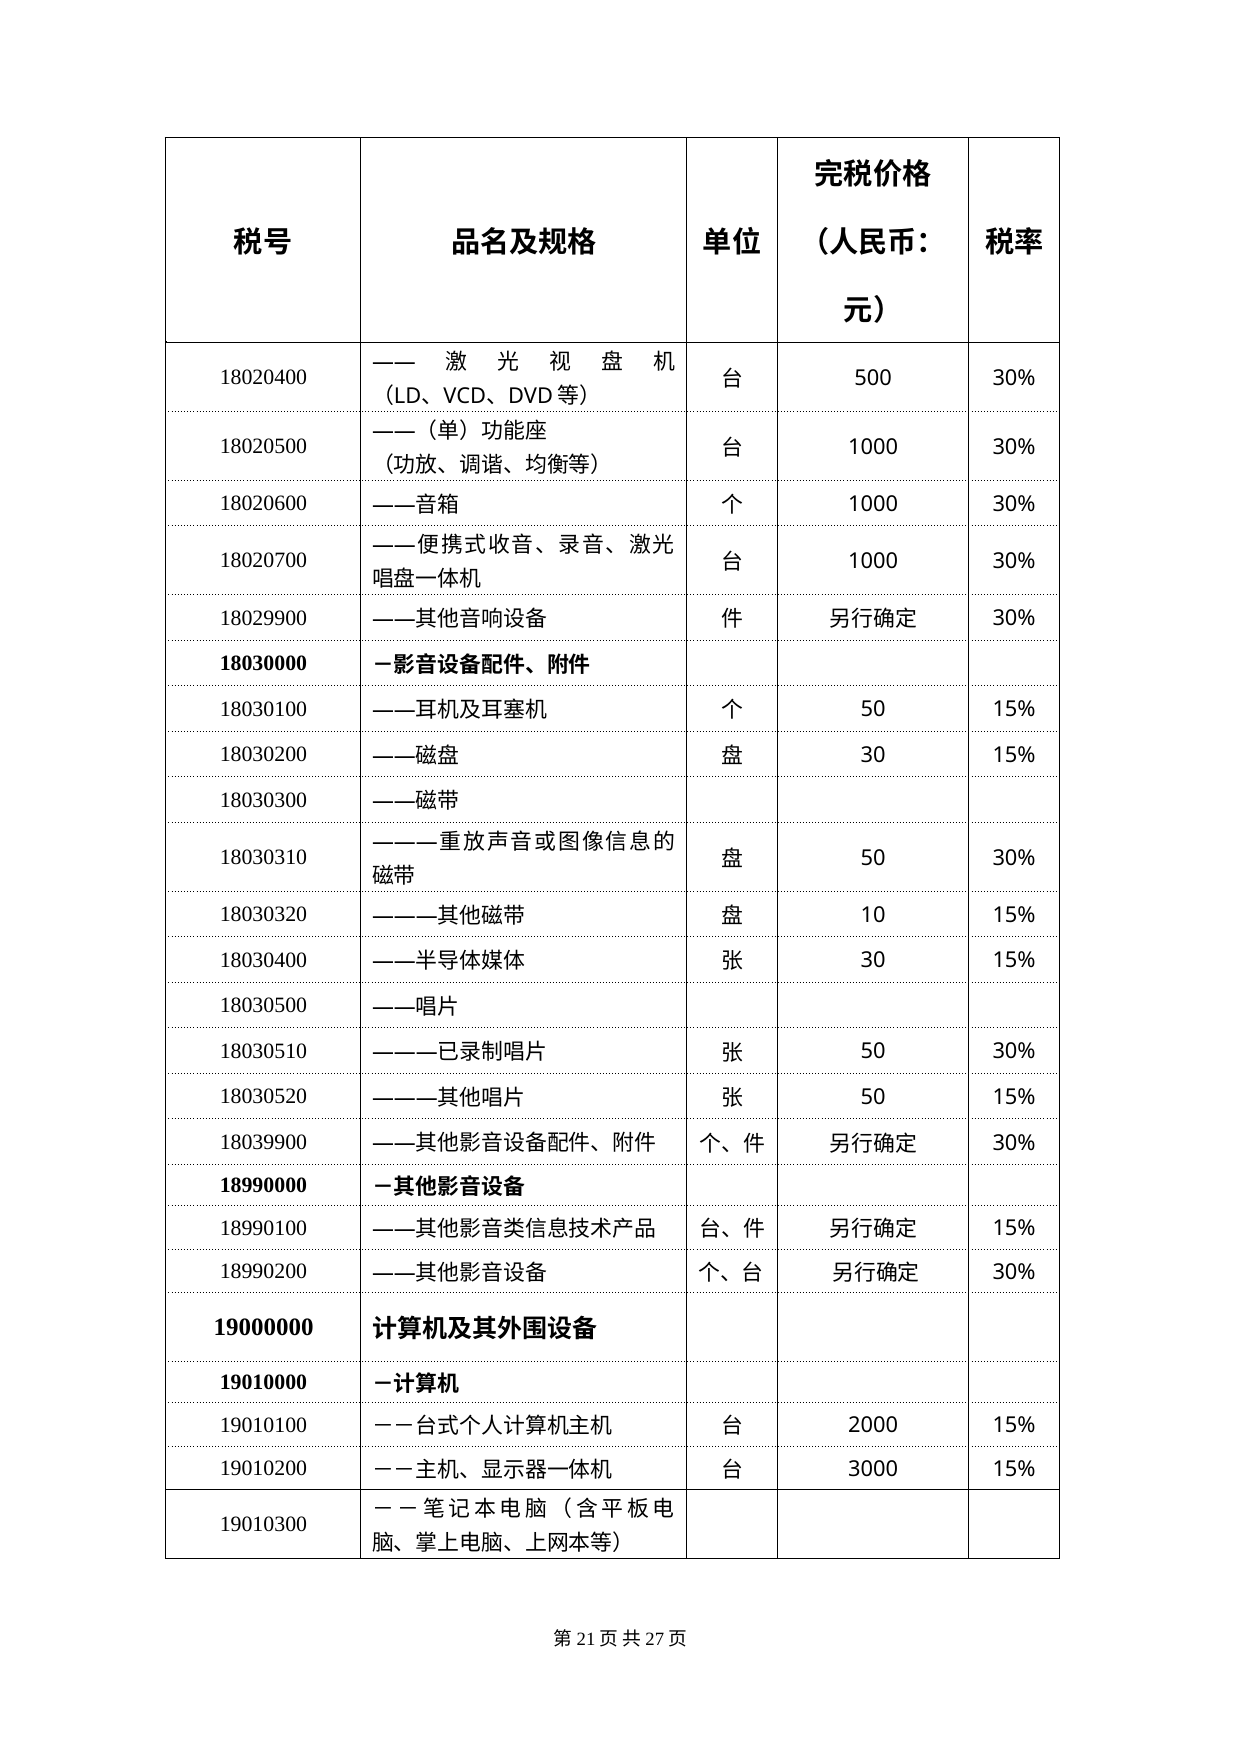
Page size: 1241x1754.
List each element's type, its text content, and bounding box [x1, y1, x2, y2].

table_cell 15% [969, 891, 1059, 936]
table_cell 个 [687, 685, 777, 731]
table_cell 盘 [687, 731, 777, 776]
table_cell 台 [687, 1402, 777, 1446]
table_cell 张 [687, 1027, 777, 1073]
table_cell ――磁带 [361, 776, 686, 822]
table_cell [687, 982, 777, 1027]
table_cell 19010000 [166, 1361, 360, 1402]
table_cell ―――其他磁带 [361, 891, 686, 936]
table_cell 30% [969, 1118, 1059, 1164]
table_cell 18030000 [166, 640, 360, 685]
table_cell [969, 1292, 1059, 1361]
table_cell 30 [778, 731, 968, 776]
table_cell 个 [687, 480, 777, 525]
table_cell 个、件 [687, 1118, 777, 1164]
table_cell 15% [969, 936, 1059, 982]
table_cell 19010200 [166, 1446, 360, 1489]
table_cell 18990100 [166, 1205, 360, 1248]
table_cell ――音箱 [361, 480, 686, 525]
table_cell ――激光视盘机（LD、VCD、DVD等） [361, 343, 686, 411]
table_cell 18020400 [166, 343, 360, 411]
table_cell 18030310 [166, 822, 360, 891]
table_cell 台 [687, 1446, 777, 1489]
table_cell 1000 [778, 525, 968, 594]
table_cell 张 [687, 1073, 777, 1118]
table_cell 19010300 [166, 1490, 360, 1558]
table_cell 18039900 [166, 1118, 360, 1164]
table_cell ――其他音响设备 [361, 594, 686, 639]
table_cell [687, 1164, 777, 1205]
table_cell 50 [778, 822, 968, 891]
table_cell 15% [969, 1402, 1059, 1446]
table_cell 30% [969, 525, 1059, 594]
table_header 税率 [969, 138, 1059, 342]
table_cell ―――其他唱片 [361, 1073, 686, 1118]
table_cell 另行确定 [778, 594, 968, 639]
table_cell ――磁盘 [361, 731, 686, 776]
table_cell 1000 [778, 480, 968, 525]
table_cell 15% [969, 731, 1059, 776]
table_cell －计算机 [361, 1361, 686, 1402]
table_cell 18020500 [166, 411, 360, 479]
table_cell 2000 [778, 1402, 968, 1446]
table_cell 18030510 [166, 1027, 360, 1073]
table_header 单位 [687, 138, 777, 342]
table_cell [969, 1490, 1059, 1558]
table_cell 18030400 [166, 936, 360, 982]
table_cell 30% [969, 480, 1059, 525]
table_cell 15% [969, 685, 1059, 731]
table_cell 台 [687, 411, 777, 479]
table_header 品名及规格 [361, 138, 686, 342]
table_cell 19000000 [166, 1292, 360, 1361]
table_cell －影音设备配件、附件 [361, 640, 686, 685]
table_cell 500 [778, 343, 968, 411]
table_cell 30% [969, 822, 1059, 891]
table_cell ――其他影音设备 [361, 1249, 686, 1292]
table_cell 18030520 [166, 1073, 360, 1118]
table_cell [687, 640, 777, 685]
table_cell 18020700 [166, 525, 360, 594]
table_cell 18990200 [166, 1249, 360, 1292]
table_header 税号 [166, 138, 360, 342]
table_cell 台 [687, 343, 777, 411]
table_cell 18030320 [166, 891, 360, 936]
table_cell ―――已录制唱片 [361, 1027, 686, 1073]
table_cell 15% [969, 1446, 1059, 1489]
table_cell 盘 [687, 822, 777, 891]
table_cell 18030200 [166, 731, 360, 776]
table_cell ―――重放声音或图像信息的磁带 [361, 822, 686, 891]
table_cell [687, 1490, 777, 1558]
table_cell －－笔记本电脑（含平板电脑、掌上电脑、上网本等） [361, 1490, 686, 1558]
table_cell 30% [969, 1027, 1059, 1073]
table_cell ――唱片 [361, 982, 686, 1027]
table_cell 18990000 [166, 1164, 360, 1205]
table_cell 50 [778, 1027, 968, 1073]
table_cell [778, 640, 968, 685]
table_cell 15% [969, 1073, 1059, 1118]
table_cell [969, 1361, 1059, 1402]
table_cell 50 [778, 1073, 968, 1118]
table_cell 30% [969, 1249, 1059, 1292]
table_header 完税价格 （人民币：元） [778, 138, 968, 342]
table_cell 18030500 [166, 982, 360, 1027]
table_cell [778, 1292, 968, 1361]
table_cell [687, 1292, 777, 1361]
table_cell 计算机及其外围设备 [361, 1292, 686, 1361]
table_cell ――便携式收音、录音、激光唱盘一体机 [361, 525, 686, 594]
table_cell 30 [778, 936, 968, 982]
table_cell [969, 640, 1059, 685]
table_cell [778, 1361, 968, 1402]
table_cell 个、台 [687, 1249, 777, 1292]
table_cell 台、件 [687, 1205, 777, 1248]
table_cell ――耳机及耳塞机 [361, 685, 686, 731]
table_cell 3000 [778, 1446, 968, 1489]
table_cell 盘 [687, 891, 777, 936]
table_cell [969, 776, 1059, 822]
table_cell －－主机、显示器一体机 [361, 1446, 686, 1489]
table_cell 18020600 [166, 480, 360, 525]
table_cell －－台式个人计算机主机 [361, 1402, 686, 1446]
table_cell ――其他影音设备配件、附件 [361, 1118, 686, 1164]
table_cell ――（单）功能座 （功放、调谐、均衡等） [361, 411, 686, 479]
table_cell 10 [778, 891, 968, 936]
table_cell 50 [778, 685, 968, 731]
table_cell 18029900 [166, 594, 360, 639]
table_cell [778, 982, 968, 1027]
table_cell [687, 776, 777, 822]
table_cell [778, 1164, 968, 1205]
table_cell 另行确定 [778, 1249, 968, 1292]
table_cell ――半导体媒体 [361, 936, 686, 982]
table_cell 另行确定 [778, 1118, 968, 1164]
table_cell [687, 1361, 777, 1402]
table_cell 30% [969, 411, 1059, 479]
table_cell ――其他影音类信息技术产品 [361, 1205, 686, 1248]
table_cell 30% [969, 594, 1059, 639]
table_cell 1000 [778, 411, 968, 479]
table_cell 15% [969, 1205, 1059, 1248]
table_cell 另行确定 [778, 1205, 968, 1248]
table_cell 30% [969, 343, 1059, 411]
table_cell [969, 982, 1059, 1027]
table_cell 19010100 [166, 1402, 360, 1446]
table_cell 18030100 [166, 685, 360, 731]
table_cell [778, 1490, 968, 1558]
table_cell 台 [687, 525, 777, 594]
table_cell 18030300 [166, 776, 360, 822]
table_cell [969, 1164, 1059, 1205]
table_cell [778, 776, 968, 822]
table_cell 张 [687, 936, 777, 982]
table_cell －其他影音设备 [361, 1164, 686, 1205]
table_cell 件 [687, 594, 777, 639]
